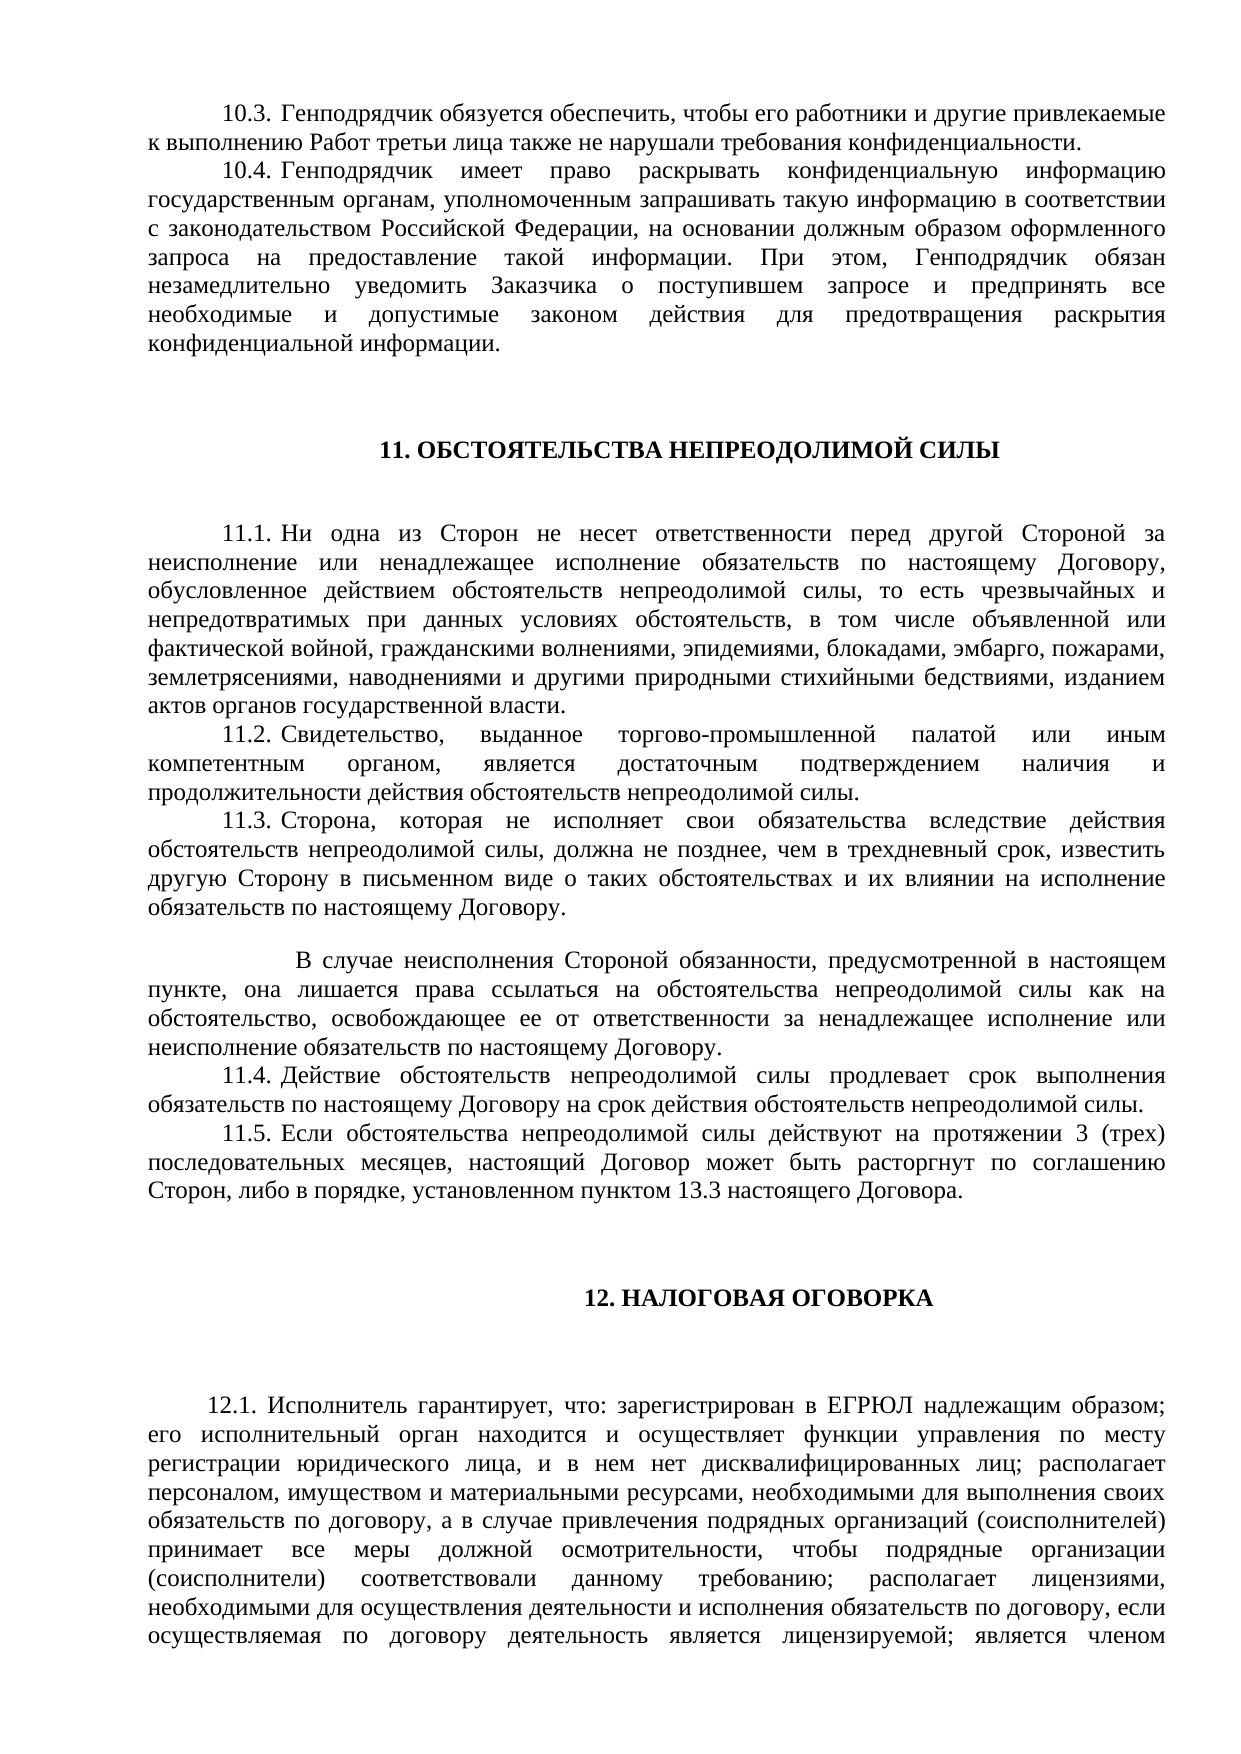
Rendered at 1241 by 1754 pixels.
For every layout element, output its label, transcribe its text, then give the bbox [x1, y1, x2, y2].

text 12. НАЛОГОВАЯ ОГОВОРКА [274, 1283, 1167, 1312]
list Сторона, которая не исполняет свои обязательства вследствие действия обстоятельств непреодолимой силы, должна не позднее, чем в трехдневный срок, известить другую Сторону в письменном виде о таких обстоятельствах и их влиянии на исполнение обязательств по настоящему Договору. [148, 805, 1167, 920]
text 11. ОБСТОЯТЕЛЬСТВА НЕПРЕОДОЛИМОЙ СИЛЫ [148, 435, 1157, 464]
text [148, 1390, 1167, 1649]
text В случае неисполнения Стороной обязанности, предусмотренной в настоящем пункте, она лишается права ссылаться на обстоятельства непреодолимой силы как на обстоятельство, освобождающее ее от ответственности за ненадлежащее исполнение или неисполнение обязательств по настоящему Договору. [148, 945, 1167, 1060]
list Генподрядчик имеет право раскрывать конфиденциальную информацию государственным органам, уполномоченным запрашивать такую информацию в соответствии с законодательством Российской Федерации, на основании должным образом оформленного запроса на предоставление такой информации. При этом, Генподрядчик обязан незамедлительно уведомить Заказчика о поступившем запросе и предпринять все необходимые и допустимые законом действия для предотвращения раскрытия конфиденциальной информации. [148, 155, 1167, 357]
list Свидетельство, выданное торгово-промышленной палатой или иным компетентным органом, является достаточным подтверждением наличия и продолжительности действия обстоятельств непреодолимой силы. [148, 719, 1167, 805]
list Ни одна из Сторон не несет ответственности перед другой Стороной за неисполнение или ненадлежащее исполнение обязательств по настоящему Договору, обусловленное действием обстоятельств непреодолимой силы, то есть чрезвычайных и непредотвратимых при данных условиях обстоятельств, в том числе объявленной или фактической войной, гражданскими волнениями, эпидемиями, блокадами, эмбарго, пожарами, землетрясениями, наводнениями и другими природными стихийными бедствиями, изданием актов органов государственной власти. [148, 518, 1167, 719]
list Если обстоятельства непреодолимой силы действуют на протяжении 3 (трех) последовательных месяцев, настоящий Договор может быть расторгнут по соглашению Сторон, либо в порядке, установленном пунктом 13.3 настоящего Договора. [148, 1118, 1167, 1204]
list Генподрядчик обязуется обеспечить, чтобы его работники и другие привлекаемые к выполнению Работ третьи лица также не нарушали требования конфиденциальности. [148, 98, 1167, 155]
list Действие обстоятельств непреодолимой силы продлевает срок выполнения обязательств по настоящему Договору на срок действия обстоятельств непреодолимой силы. [148, 1060, 1167, 1118]
